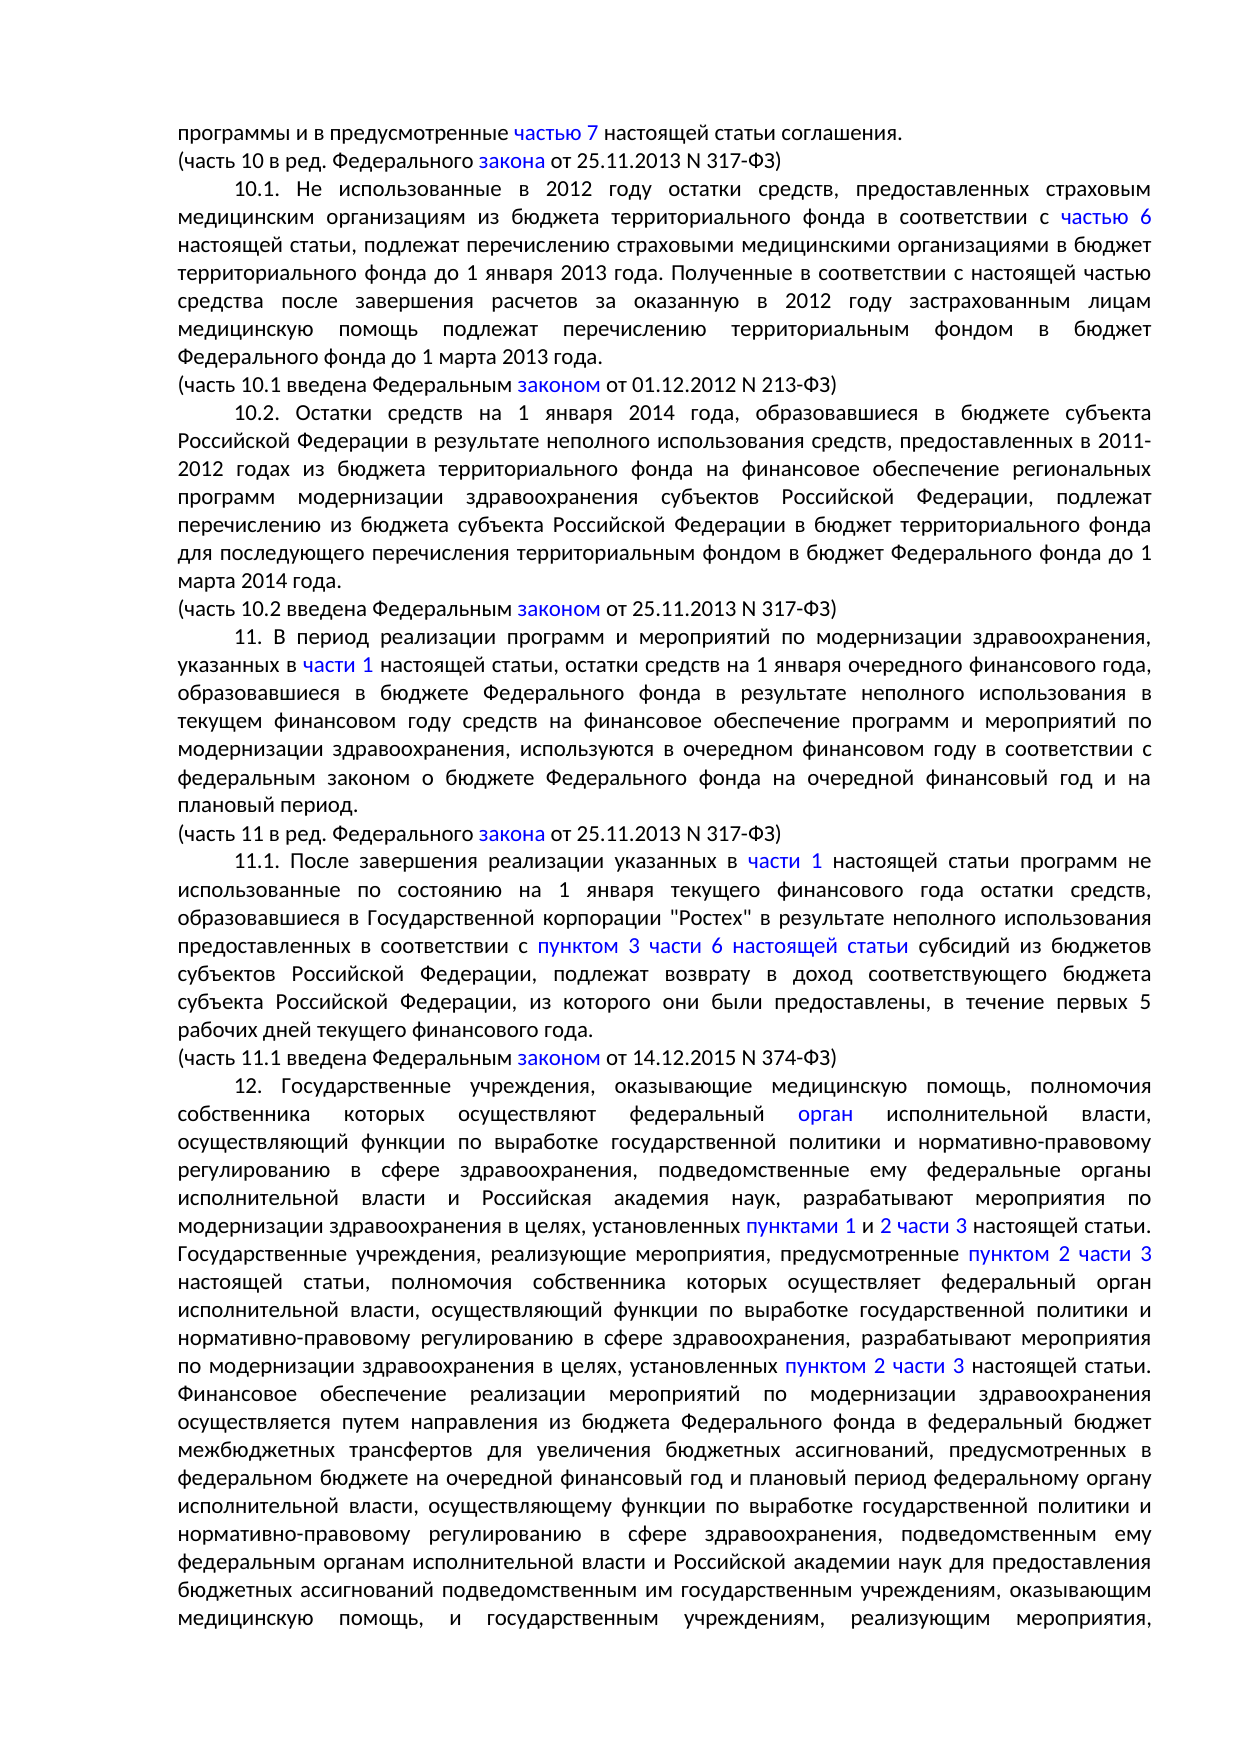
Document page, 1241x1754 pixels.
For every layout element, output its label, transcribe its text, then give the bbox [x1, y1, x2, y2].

text (часть 10 в ред. Федерального закона от 25.11.2013 N 317-ФЗ) [177, 146, 1152, 174]
text (часть 11.1 введена Федеральным законом от 14.12.2015 N 374-ФЗ) [177, 1043, 1152, 1071]
text (часть 10.1 введена Федеральным законом от 01.12.2012 N 213-ФЗ) [177, 370, 1152, 398]
text (часть 11 в ред. Федерального закона от 25.11.2013 N 317-ФЗ) [177, 819, 1152, 847]
text 11.1. После завершения реализации указанных в части 1 настоящей статьи программ не использованные по состоянию на 1 января текущего финансового года остатки средств, образовавшиеся в Государственной корпорации "Ростех" в результате неполного использования предоставленных в соответствии с пунктом 3 части 6 настоящей статьи субсидий из бюджетов субъектов Российской Федерации, подлежат возврату в доход соответствующего бюджета субъекта Российской Федерации, из которого они были предоставлены, в течение первых 5 рабочих дней текущего финансового года. [177, 847, 1152, 1043]
text (часть 10.2 введена Федеральным законом от 25.11.2013 N 317-ФЗ) [177, 594, 1152, 622]
text 11. В период реализации программ и мероприятий по модернизации здравоохранения, указанных в части 1 настоящей статьи, остатки средств на 1 января очередного финансового года, образовавшиеся в бюджете Федерального фонда в результате неполного использования в текущем финансовом году средств на финансовое обеспечение программ и мероприятий по модернизации здравоохранения, используются в очередном финансовом году в соответствии с федеральным законом о бюджете Федерального фонда на очередной финансовый год и на плановый период. [177, 622, 1152, 819]
text 10.2. Остатки средств на 1 января 2014 года, образовавшиеся в бюджете субъекта Российской Федерации в результате неполного использования средств, предоставленных в 2011-2012 годах из бюджета территориального фонда на финансовое обеспечение региональных программ модернизации здравоохранения субъектов Российской Федерации, подлежат перечислению из бюджета субъекта Российской Федерации в бюджет территориального фонда для последующего перечисления территориальным фондом в бюджет Федерального фонда до 1 марта 2014 года. [177, 398, 1152, 594]
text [177, 118, 1152, 146]
text 10.1. Не использованные в 2012 году остатки средств, предоставленных страховым медицинским организациям из бюджета территориального фонда в соответствии с частью 6 настоящей статьи, подлежат перечислению страховыми медицинскими организациями в бюджет территориального фонда до 1 января 2013 года. Полученные в соответствии с настоящей частью средства после завершения расчетов за оказанную в 2012 году застрахованным лицам медицинскую помощь подлежат перечислению территориальным фондом в бюджет Федерального фонда до 1 марта 2013 года. [177, 174, 1152, 370]
